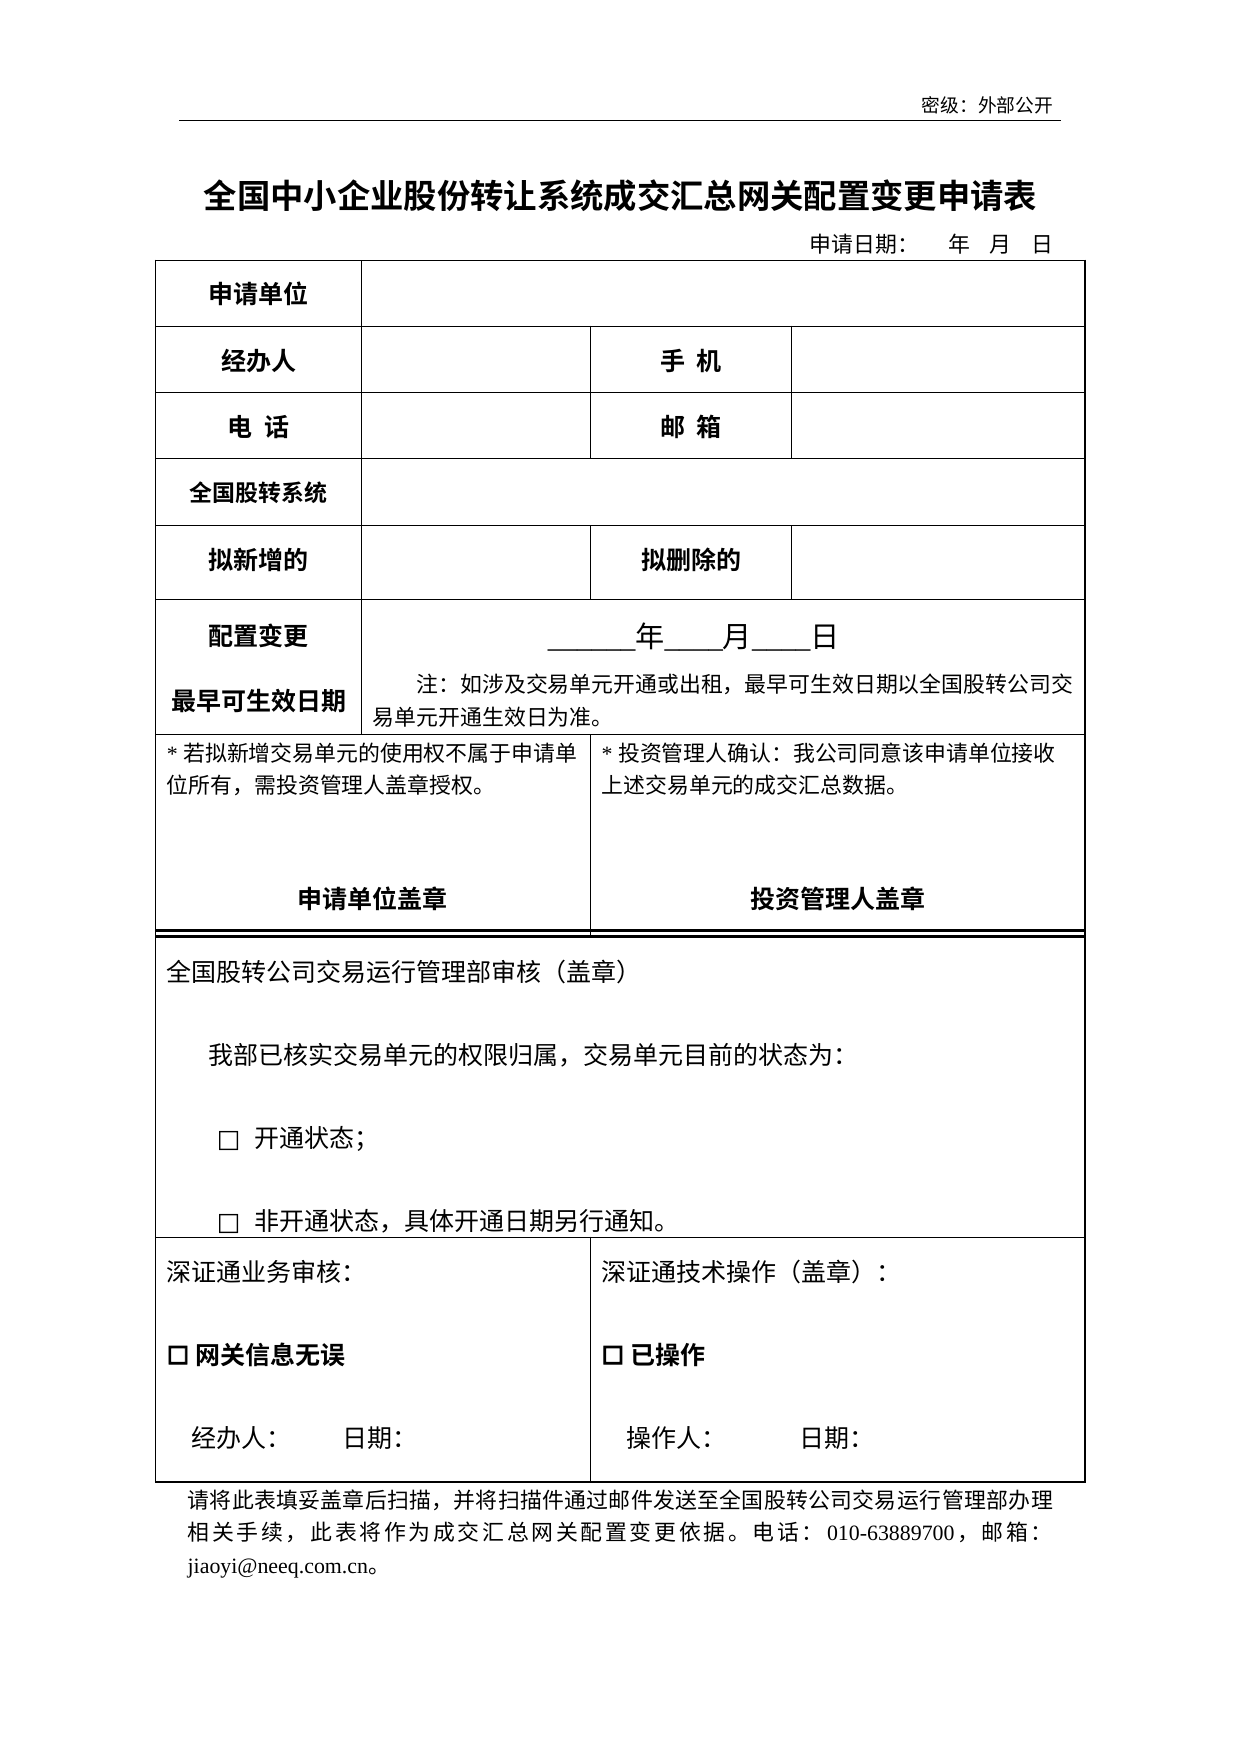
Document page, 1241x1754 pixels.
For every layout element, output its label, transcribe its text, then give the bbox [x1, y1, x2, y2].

table_cell 邮 箱 [591, 393, 791, 458]
table_cell [362, 393, 590, 458]
text 请将此表填妥盖章后扫描，并将扫描件通过邮件发送至全国股转公司交易运行管理部办理相关手续，此表将作为成交汇总网关配置变更依据。电话：010-63889700，邮箱：jiaoyi@neeq.com.cn。 [187, 1483, 1053, 1580]
table_cell ______年____月____日 注：如涉及交易单元开通或出租，最早可生效日期以全国股转公司交易单元开通生效日为准。 [362, 600, 1084, 734]
table_cell [792, 327, 1084, 392]
table_cell [362, 526, 590, 598]
table_cell 经办人 [156, 327, 361, 392]
table_cell 电 话 [156, 393, 361, 458]
table_cell [362, 327, 590, 392]
table_cell [362, 459, 1084, 525]
text 全国中小企业股份转让系统成交汇总网关配置变更申请表 [187, 162, 1053, 227]
table_cell [792, 526, 1084, 598]
table_cell 全国股转公司交易运行管理部审核（盖章） 我部已核实交易单元的权限归属，交易单元目前的状态为： 开通状态； 非开通状态，具体开通日期另行通知。 审核意见： 同意办理 不同意办理 经办人： 日 期： [156, 938, 1084, 1237]
table_cell * 若拟新增交易单元的使用权不属于申请单位所有，需投资管理人盖章授权。 申请单位盖章 [156, 735, 590, 929]
table_cell 配置变更 最早可生效日期 [156, 600, 361, 734]
table_cell 全国股转系统 成交汇总网关号 [156, 459, 361, 525]
table_cell 深证通技术操作（盖章）： 已操作 操作人： 日期： [591, 1238, 1084, 1481]
table_cell 拟删除的 交易单元编号 [591, 526, 791, 598]
table_header [362, 261, 1084, 326]
table_cell * 投资管理人确认：我公司同意该申请单位接收上述交易单元的成交汇总数据。 投资管理人盖章 [591, 735, 1084, 929]
table_cell 拟新增的 交易单元编号 [156, 526, 361, 598]
table_cell [792, 393, 1084, 458]
table_cell 手 机 [591, 327, 791, 392]
table_header 申请单位 [156, 261, 361, 326]
text 申请日期： 年 月 日 [187, 227, 1053, 259]
table_cell 深证通业务审核： 网关信息无误 经办人： 日期： [156, 1238, 590, 1481]
